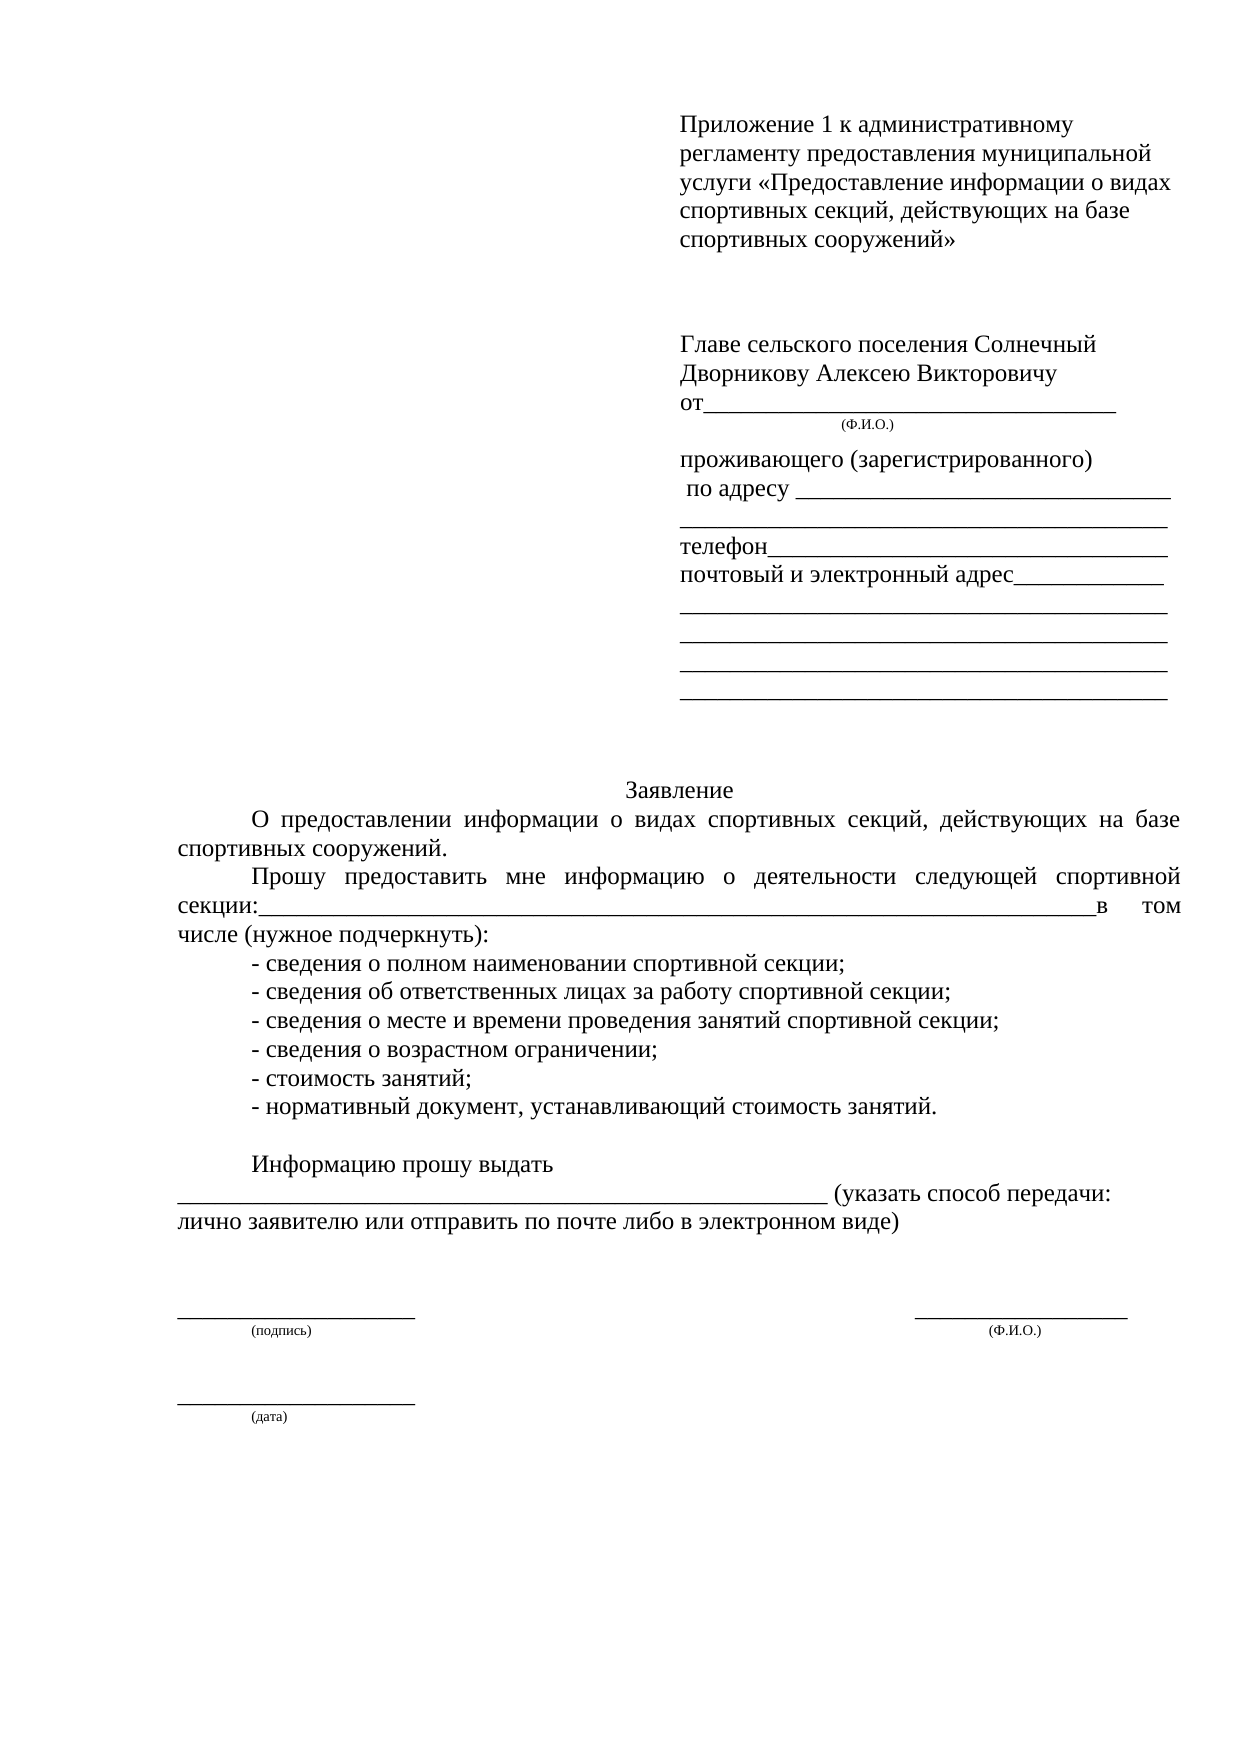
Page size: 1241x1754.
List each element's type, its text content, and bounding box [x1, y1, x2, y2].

text от_________________________________ [679, 387, 1181, 416]
text ___________________ _________________ [177, 1293, 1181, 1321]
text (подпись) (Ф.И.О.) [177, 1321, 1181, 1350]
text - нормативный документ, устанавливающий стоимость занятий. [177, 1091, 1181, 1120]
text Приложение 1 к административному регламенту предоставления муниципальной услуги «Предоставление информации о видах спортивных секций, действующих на базе спортивных сооружений» [679, 109, 1181, 253]
text Дворникову Алексею Викторовичу [679, 358, 1181, 387]
text _______________________________________ [679, 617, 1181, 646]
text (Ф.И.О.) [679, 416, 1181, 444]
text _______________________________________ [679, 502, 1181, 531]
text по адресу ______________________________ [679, 473, 1181, 502]
text _______________________________________ [679, 674, 1181, 703]
text _______________________________________ [679, 588, 1181, 617]
text - стоимость занятий; [177, 1063, 1181, 1091]
text Прошу предоставить мне информацию о деятельности следующей спортивной секции:___________________________________________________________________в том числе (нужное подчеркнуть): [177, 861, 1181, 948]
text - сведения о полном наименовании спортивной секции; [251, 948, 1181, 976]
text Заявление [177, 775, 1181, 804]
text почтовый и электронный адрес____________ [679, 559, 1181, 588]
text О предоставлении информации о видах спортивных секций, действующих на базе спортивных сооружений. [177, 804, 1181, 861]
text - сведения о месте и времени проведения занятий спортивной секции; [177, 1005, 1181, 1034]
text - сведения об ответственных лицах за работу спортивной секции; [177, 976, 1181, 1005]
text _______________________________________ [679, 646, 1181, 674]
text (дата) [177, 1408, 1181, 1436]
text - сведения о возрастном ограничении; [177, 1034, 1181, 1063]
text ___________________ [177, 1379, 1181, 1408]
text Информацию прошу выдать ____________________________________________________ (указать способ передачи: лично заявителю или отправить по почте либо в электронном виде) [177, 1149, 1181, 1235]
text телефон________________________________ [679, 531, 1181, 559]
text Главе сельского поселения Солнечный [679, 329, 1181, 358]
text проживающего (зарегистрированного) [679, 444, 1181, 473]
